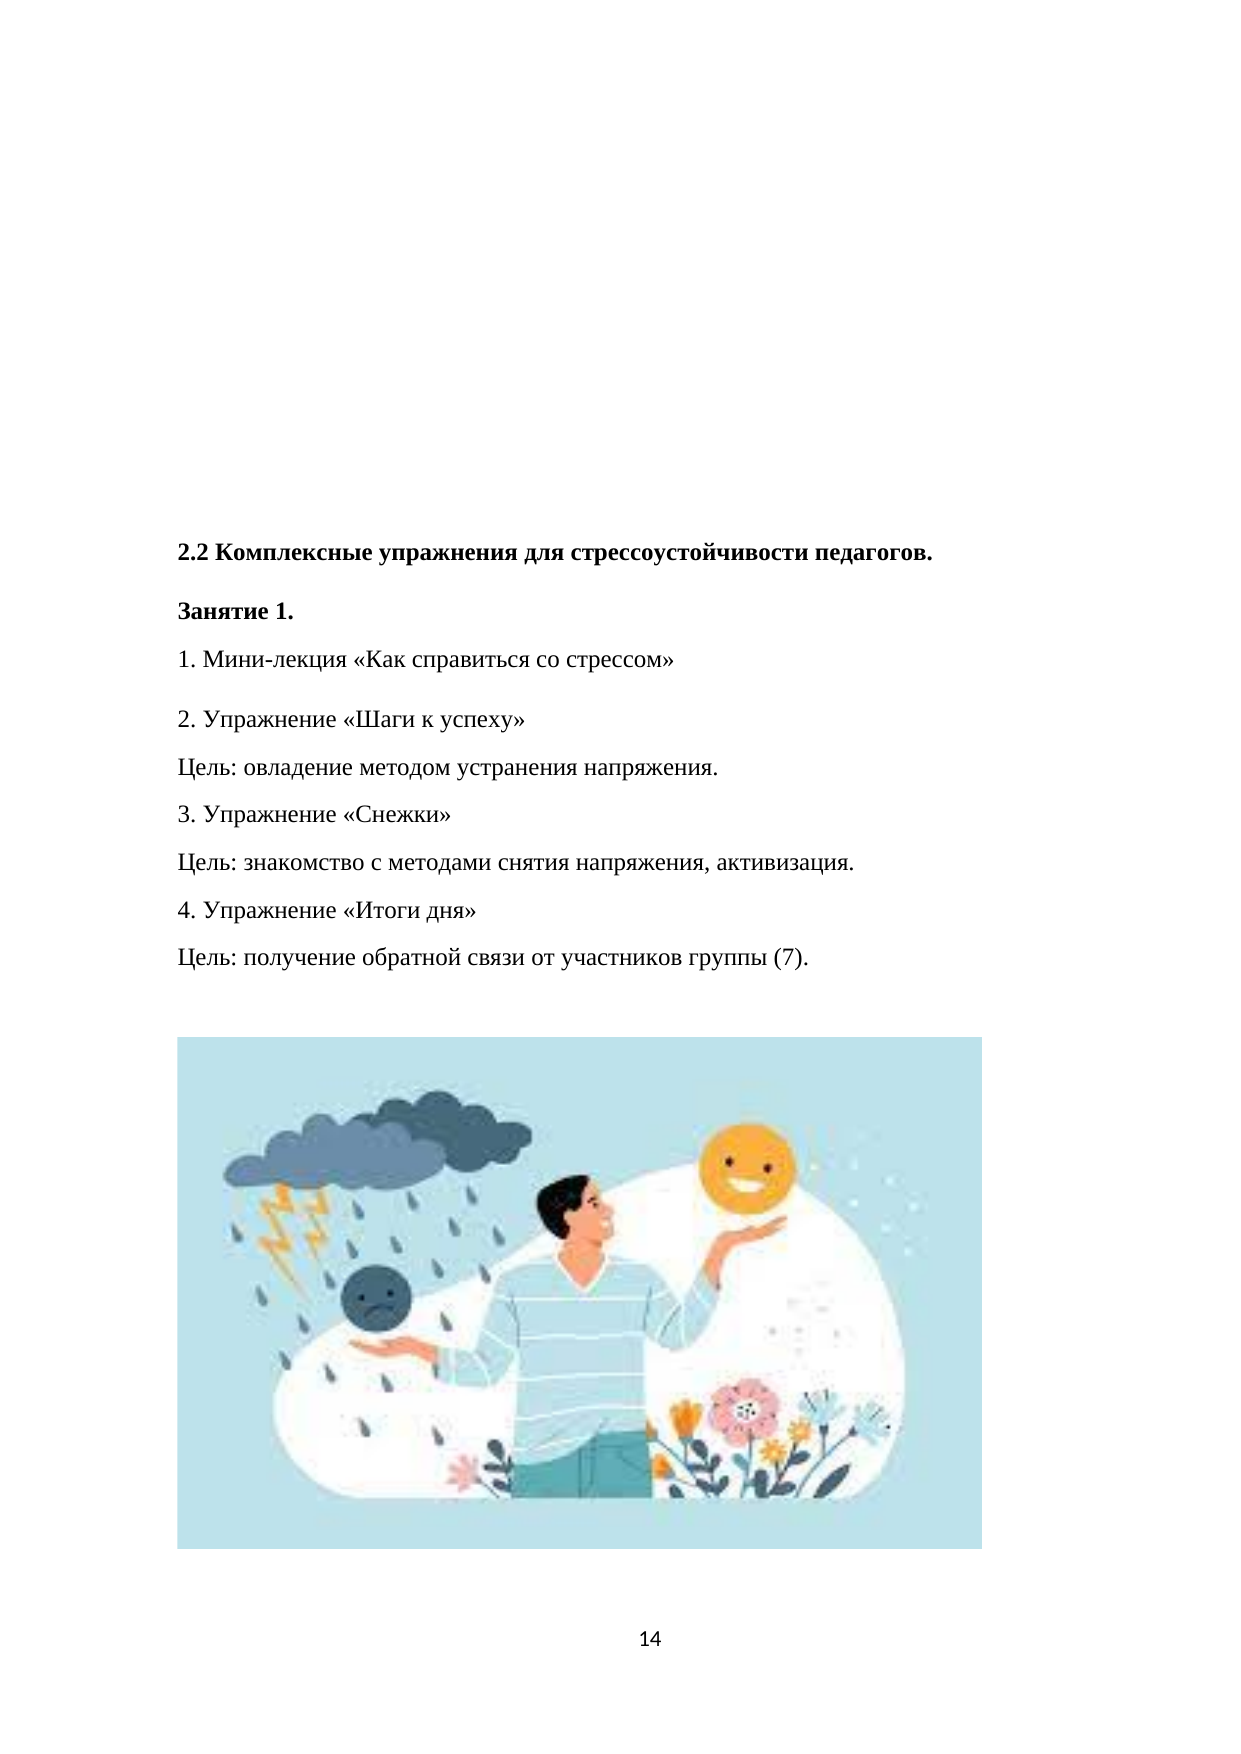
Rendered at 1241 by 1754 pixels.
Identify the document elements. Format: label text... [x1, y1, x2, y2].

text 2. Упражнение «Шаги к успеху» [177, 704, 1122, 733]
text 3. Упражнение «Снежки» [177, 799, 1122, 828]
text Цель: получение обратной связи от участников группы (7). [177, 942, 1122, 971]
text 4. Упражнение «Итоги дня» [177, 895, 1122, 923]
text Цель: овладение методом устранения напряжения. [177, 752, 1122, 780]
text Цель: знакомство с методами снятия напряжения, активизация. [177, 847, 1122, 876]
text 1. Мини-лекция «Как справиться со стрессом» [177, 644, 1122, 673]
picture [177, 1037, 982, 1549]
text 2.2 Комплексные упражнения для стрессоустойчивости педагогов. [177, 537, 1122, 565]
text Занятие 1. [177, 596, 1122, 625]
